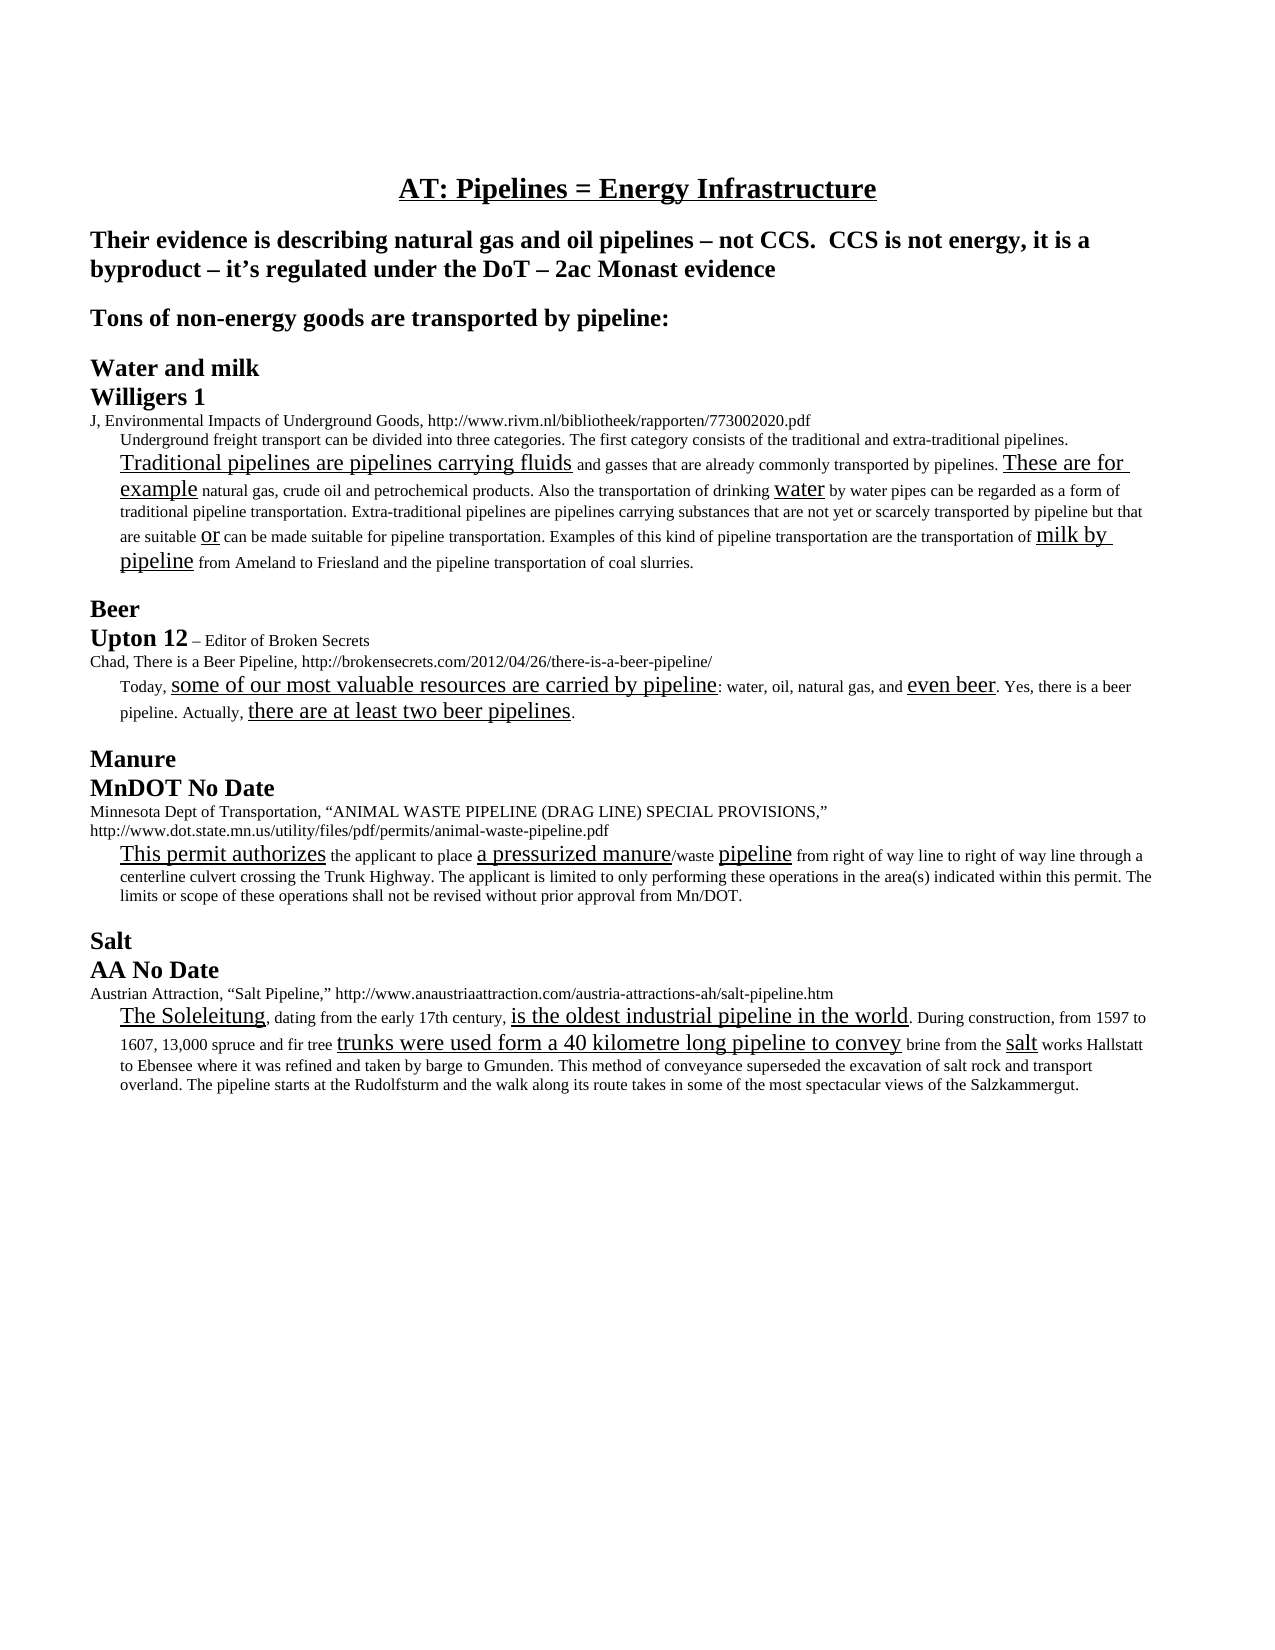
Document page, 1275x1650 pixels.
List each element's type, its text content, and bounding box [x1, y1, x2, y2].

text MnDOT No Date [90, 773, 1185, 802]
text Upton 12 – Editor of Broken Secrets [90, 623, 1185, 652]
subtitle Tons of non-energy goods are transported by pipeline: [90, 303, 1185, 332]
text The Soleleitung, dating from the early 17th century, is the oldest industrial pipeline in the world. During construction, from 1597 to 1607, 13,000 spruce and fir tree trunks were used form a 40 kilometre long pipeline to convey brine from the salt works Hallstatt to Ebensee where it was refined and taken by barge to Gmunden. This method of conveyance superseded the excavation of salt rock and transport overland. The pipeline starts at the Rudolfsturm and the walk along its route takes in some of the most spectacular views of the Salzkammergut. [120, 1003, 1155, 1094]
text Willigers 1 [90, 382, 1185, 411]
subtitle AT: Pipelines = Energy Infrastructure [90, 171, 1185, 204]
text Minnesota Dept of Transportation, “ANIMAL WASTE PIPELINE (DRAG LINE) SPECIAL PROVISIONS,” http://www.dot.state.mn.us/utility/files/pdf/permits/animal-waste-pipeline.pdf [90, 802, 1185, 840]
text Underground freight transport can be divided into three categories. The first category consists of the traditional and extra-traditional pipelines. Traditional pipelines are pipelines carrying fluids and gasses that are already commonly transported by pipelines. These are for example natural gas, crude oil and petrochemical products. Also the transportation of drinking water by water pipes can be regarded as a form of traditional pipeline transportation. Extra-traditional pipelines are pipelines carrying substances that are not yet or scarcely transported by pipeline but that are suitable or can be made suitable for pipeline transportation. Examples of this kind of pipeline transportation are the transportation of milk by pipeline from Ameland to Friesland and the pipeline transportation of coal slurries. [120, 430, 1155, 573]
subtitle Their evidence is describing natural gas and oil pipelines – not CCS. CCS is not energy, it is a byproduct – it’s regulated under the DoT – 2ac Monast evidence [90, 225, 1185, 283]
text AA No Date [90, 955, 1185, 983]
subtitle Water and milk [90, 353, 1185, 382]
text J, Environmental Impacts of Underground Goods, http://www.rivm.nl/bibliotheek/rapporten/773002020.pdf [90, 411, 1185, 430]
text This permit authorizes the applicant to place a pressurized manure/waste pipeline from right of way line to right of way line through a centerline culvert crossing the Trunk Highway. The applicant is limited to only performing these operations in the area(s) indicated within this permit. The limits or scope of these operations shall not be revised without prior approval from Mn/DOT. [120, 840, 1155, 905]
text Austrian Attraction, “Salt Pipeline,” http://www.anaustriaattraction.com/austria-attractions-ah/salt-pipeline.htm [90, 983, 1185, 1003]
subtitle Salt [90, 926, 1185, 955]
text Chad, There is a Beer Pipeline, http://brokensecrets.com/2012/04/26/there-is-a-beer-pipeline/ [90, 652, 1185, 671]
subtitle Manure [90, 744, 1185, 773]
text Today, some of our most valuable resources are carried by pipeline: water, oil, natural gas, and even beer. Yes, there is a beer pipeline. Actually, there are at least two beer pipelines. [120, 671, 1155, 724]
subtitle Beer [90, 594, 1185, 623]
